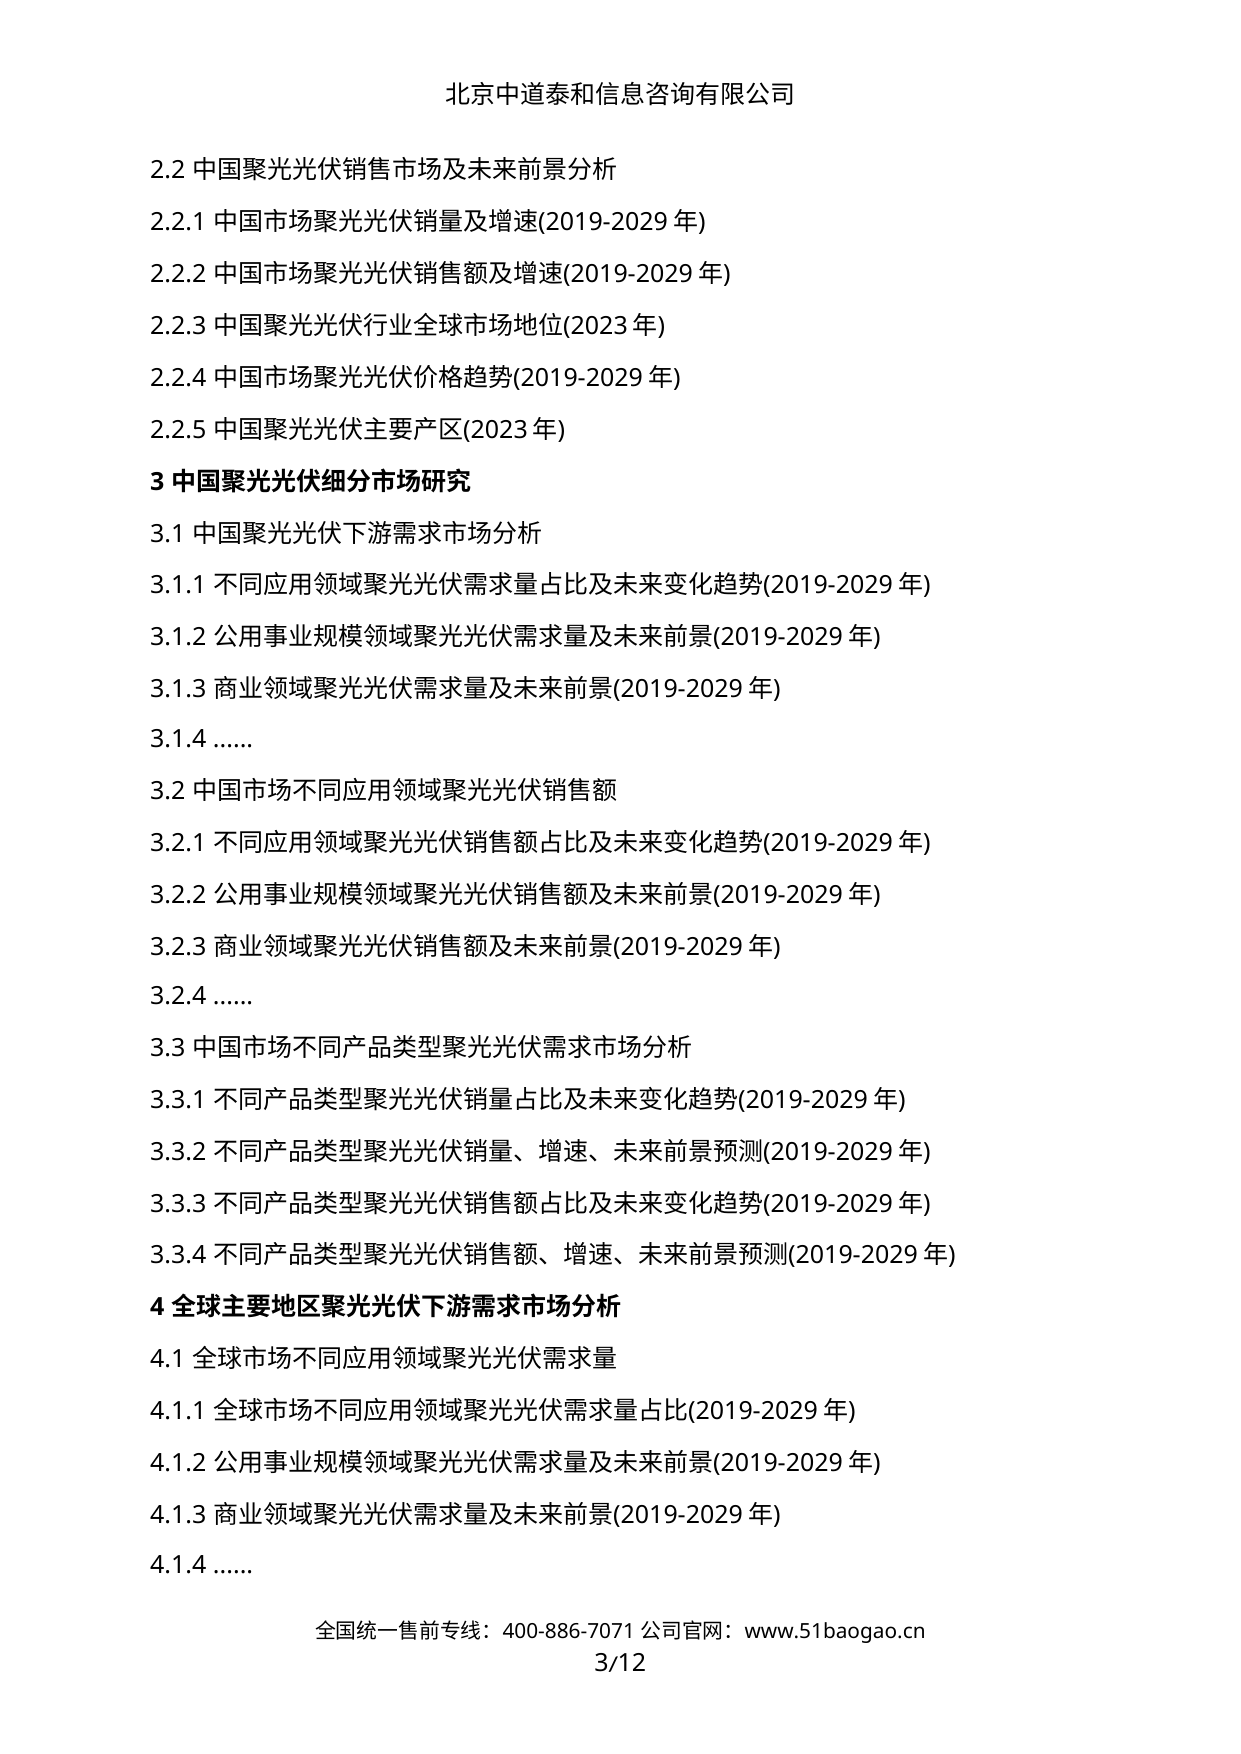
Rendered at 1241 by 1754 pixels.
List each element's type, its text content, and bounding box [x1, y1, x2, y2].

text 2.2.3 中国聚光光伏行业全球市场地位(2023年) [150, 306, 1090, 342]
text 3.2.3 商业领域聚光光伏销售额及未来前景(2019-2029年) [150, 926, 1090, 962]
text 2.2.5 中国聚光光伏主要产区(2023年) [150, 409, 1090, 446]
text 3.1.3 商业领域聚光光伏需求量及未来前景(2019-2029年) [150, 669, 1090, 705]
text 3.1.2 公用事业规模领域聚光光伏需求量及未来前景(2019-2029年) [150, 617, 1090, 653]
text 3.3.1 不同产品类型聚光光伏销量占比及未来变化趋势(2019-2029年) [150, 1079, 1090, 1116]
text 2.2 中国聚光光伏销售市场及未来前景分析 [150, 150, 1090, 186]
text 3.2 中国市场不同应用领域聚光光伏销售额 [150, 770, 1090, 807]
text 4 全球主要地区聚光光伏下游需求市场分析 [150, 1287, 1090, 1323]
text 3.3.2 不同产品类型聚光光伏销量、增速、未来前景预测(2019-2029年) [150, 1131, 1090, 1167]
text 4.1 全球市场不同应用领域聚光光伏需求量 [150, 1339, 1090, 1375]
text 4.1.4 ...... [150, 1546, 1090, 1580]
text 3.1.1 不同应用领域聚光光伏需求量占比及未来变化趋势(2019-2029年) [150, 565, 1090, 601]
text 2.2.1 中国市场聚光光伏销量及增速(2019-2029年) [150, 202, 1090, 238]
text 3.2.1 不同应用领域聚光光伏销售额占比及未来变化趋势(2019-2029年) [150, 822, 1090, 858]
text 4.1.1 全球市场不同应用领域聚光光伏需求量占比(2019-2029年) [150, 1391, 1090, 1427]
text 3.2.4 ...... [150, 978, 1090, 1012]
text 3 中国聚光光伏细分市场研究 [150, 461, 1090, 497]
text 2.2.4 中国市场聚光光伏价格趋势(2019-2029年) [150, 357, 1090, 394]
text 3.3.3 不同产品类型聚光光伏销售额占比及未来变化趋势(2019-2029年) [150, 1183, 1090, 1219]
text 4.1.3 商业领域聚光光伏需求量及未来前景(2019-2029年) [150, 1494, 1090, 1531]
text 3.3.4 不同产品类型聚光光伏销售额、增速、未来前景预测(2019-2029年) [150, 1235, 1090, 1271]
text 3.1 中国聚光光伏下游需求市场分析 [150, 513, 1090, 549]
text 4.1.2 公用事业规模领域聚光光伏需求量及未来前景(2019-2029年) [150, 1442, 1090, 1479]
text 3.1.4 ...... [150, 721, 1090, 755]
text 3.2.2 公用事业规模领域聚光光伏销售额及未来前景(2019-2029年) [150, 874, 1090, 910]
text 3.3 中国市场不同产品类型聚光光伏需求市场分析 [150, 1027, 1090, 1064]
text 2.2.2 中国市场聚光光伏销售额及增速(2019-2029年) [150, 254, 1090, 290]
